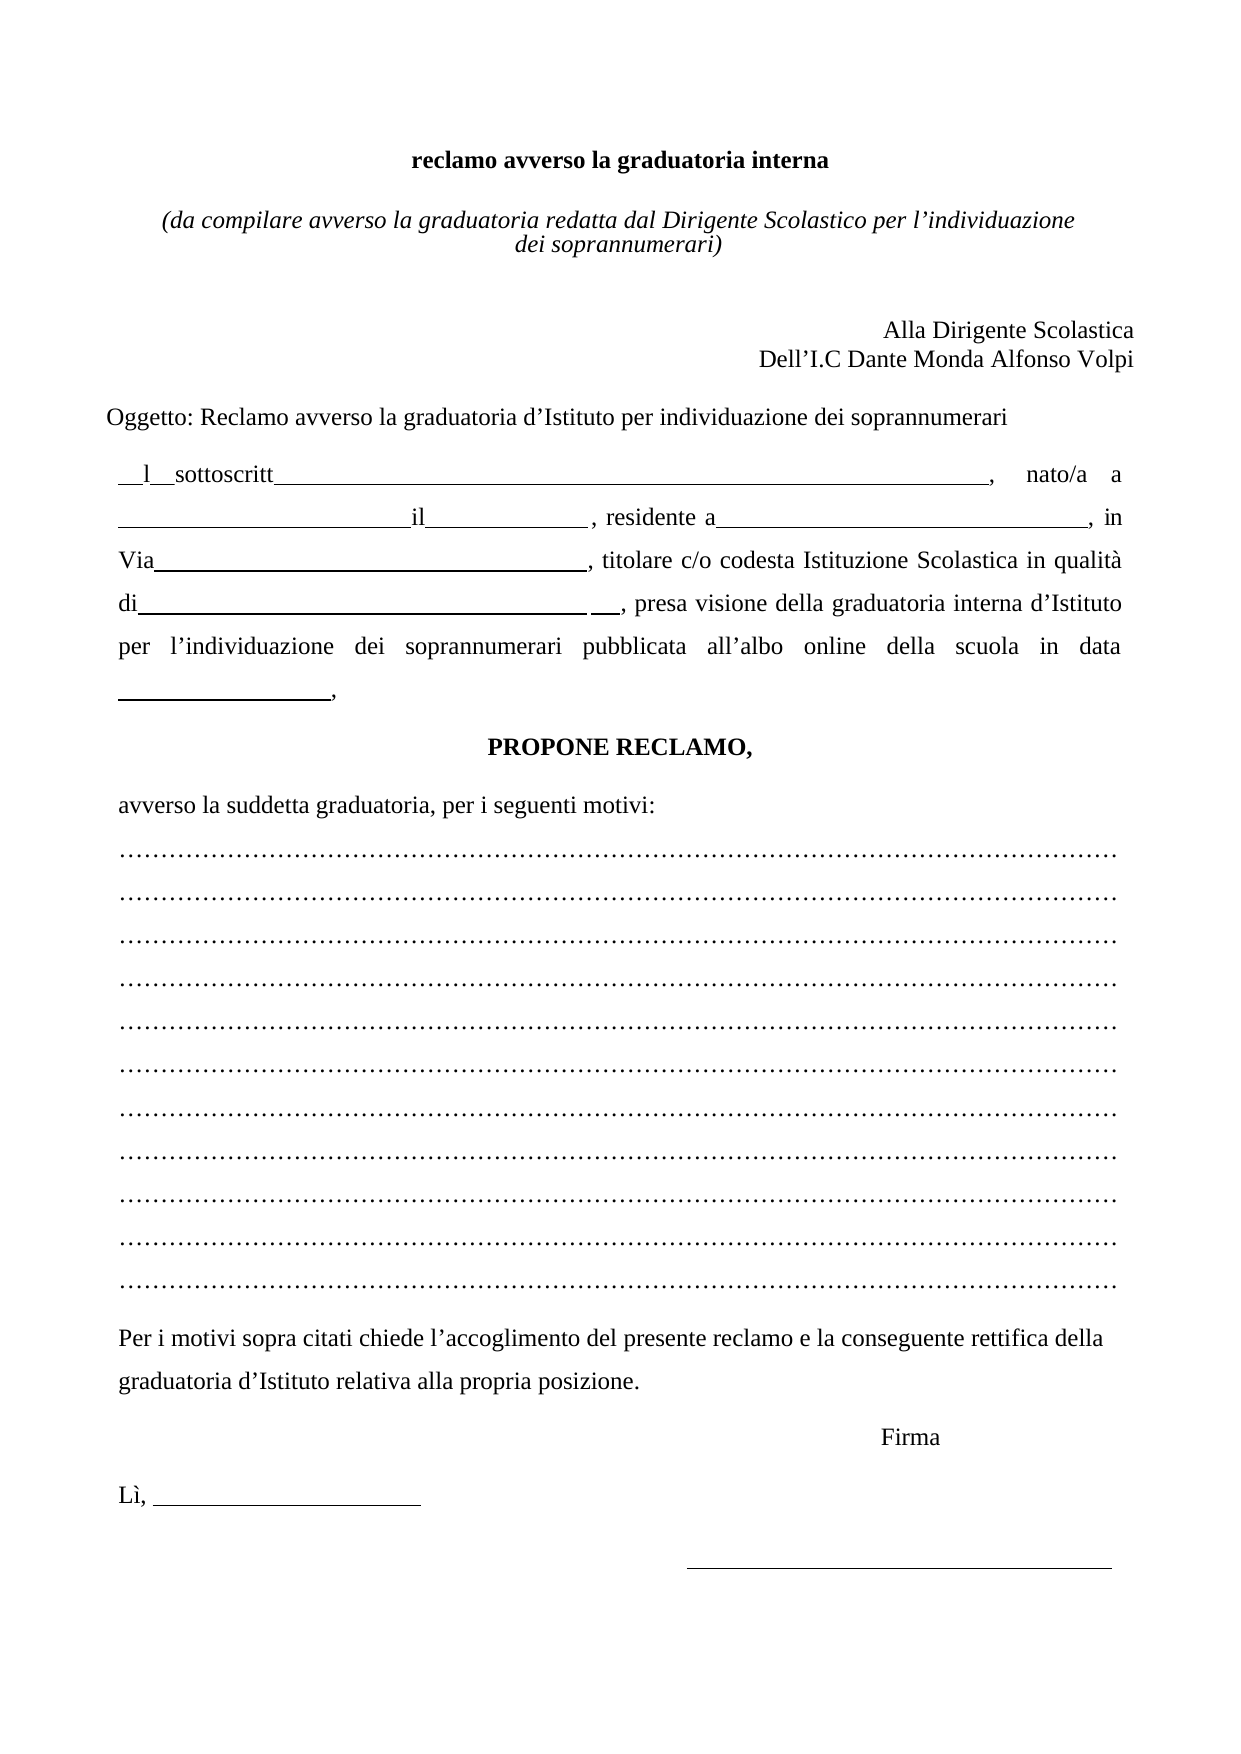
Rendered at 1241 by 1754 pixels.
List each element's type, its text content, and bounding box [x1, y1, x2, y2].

text ………………………………………………………………………………………………………… [118, 834, 1134, 863]
text Per i motivi sopra citati chiede l’accoglimento del presente reclamo e la conseguente rettifica della graduatoria d’Istituto relativa alla propria posizione. [118, 1323, 1124, 1395]
text ………………………………………………………………………………………………………… [118, 963, 1134, 992]
text Lì, [118, 1480, 1134, 1509]
text ………………………………………………………………………………………………………… [118, 920, 1134, 949]
text ………………………………………………………………………………………………………… [118, 1006, 1134, 1035]
text (da compilare avverso la graduatoria redatta dal Dirigente Scolastico per l’individuazione dei soprannumerari) [148, 210, 1091, 257]
text Alla Dirigente Scolastica [106, 316, 1134, 344]
text ………………………………………………………………………………………………………… [118, 877, 1134, 906]
text l sottoscritt , nato/a a [118, 459, 1134, 488]
text avverso la suddetta graduatoria, per i seguenti motivi: [118, 791, 1134, 819]
text ………………………………………………………………………………………………………… [118, 1222, 1134, 1251]
text Firma [881, 1422, 1134, 1451]
text ………………………………………………………………………………………………………… [118, 1049, 1134, 1078]
text Dell’I.C Dante Monda Alfonso Volpi [106, 344, 1134, 373]
text Oggetto: Reclamo avverso la graduatoria d’Istituto per individuazione dei soprannumerari [106, 402, 1134, 431]
text ………………………………………………………………………………………………………… [118, 1093, 1134, 1121]
text , [118, 674, 1134, 703]
text ………………………………………………………………………………………………………… [118, 1179, 1134, 1208]
subtitle PROPONE RECLAMO, [148, 732, 1092, 761]
text ………………………………………………………………………………………………………… [118, 1265, 1134, 1294]
subtitle reclamo avverso la graduatoria interna [148, 145, 1092, 174]
text il , residente a , in Via , titolare c/o codesta Istituzione Scolastica in qualità di , presa visione della graduatoria interna d’Istituto per l’individuazione dei soprannumerari pubblicata all’albo online della scuola in data [118, 502, 1122, 660]
text ………………………………………………………………………………………………………… [118, 1136, 1134, 1164]
